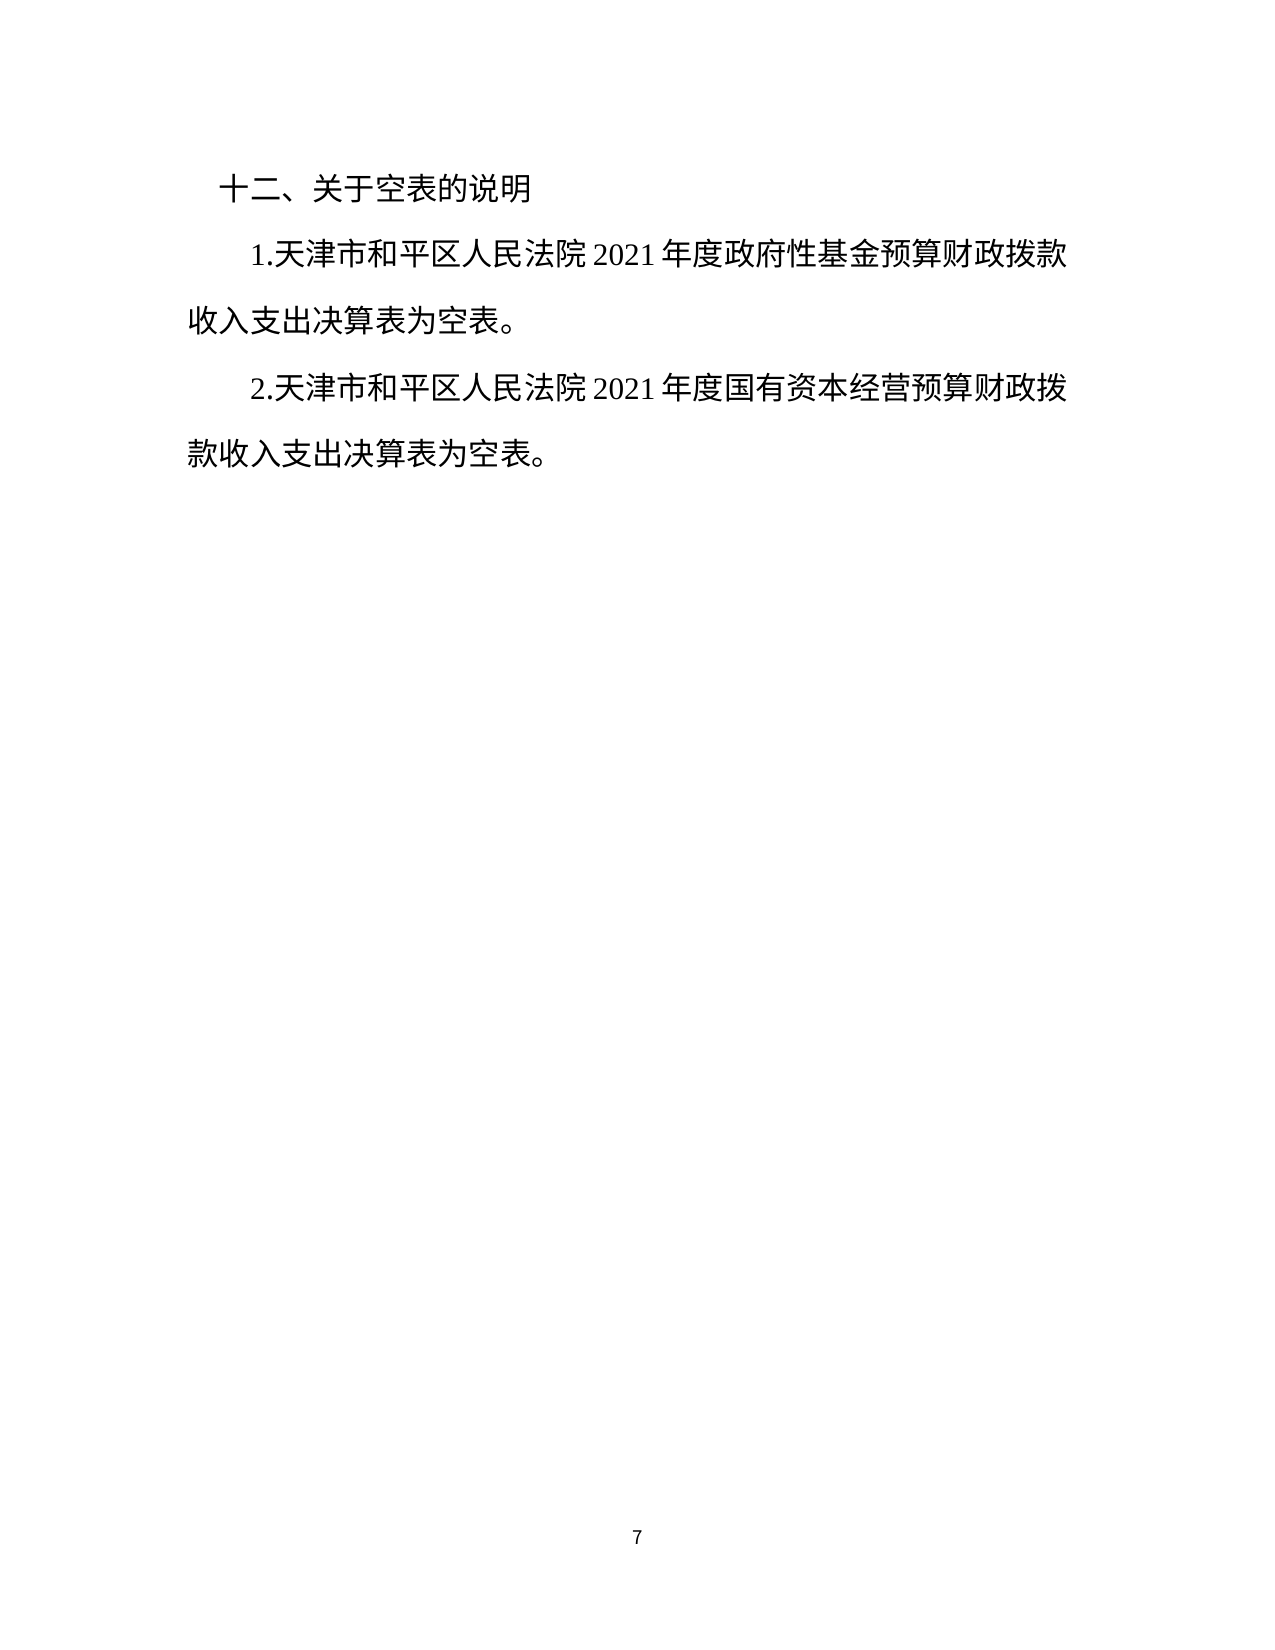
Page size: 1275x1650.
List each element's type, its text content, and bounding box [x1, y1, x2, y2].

text 1.天津市和平区人民法院2021年度政府性基金预算财政拨款收入支出决算表为空表。 [187, 212, 1087, 346]
text 2.天津市和平区人民法院2021年度国有资本经营预算财政拨款收入支出决算表为空表。 [187, 346, 1087, 479]
text 十二、关于空表的说明 [187, 150, 1087, 212]
